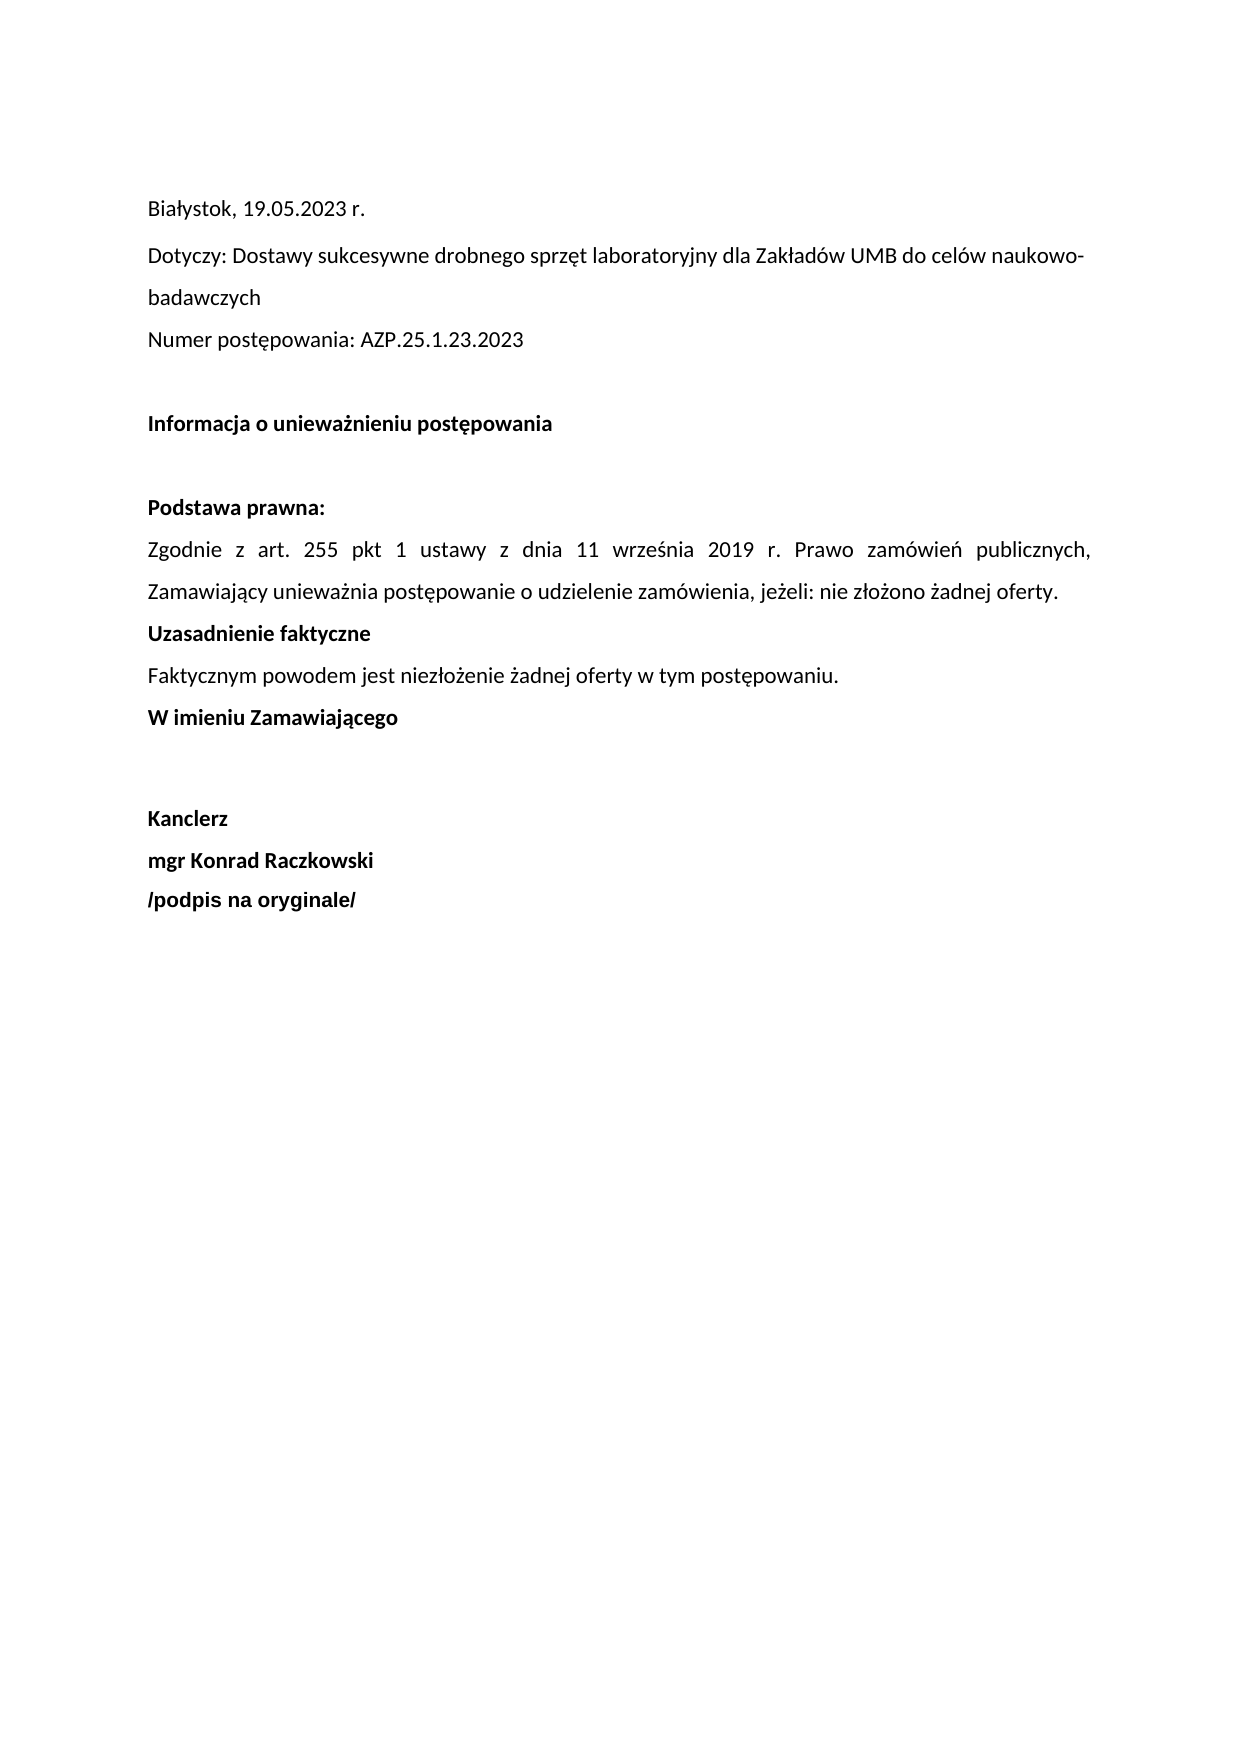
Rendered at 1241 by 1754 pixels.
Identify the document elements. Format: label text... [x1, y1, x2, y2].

list Podstawa prawna: [148, 493, 1093, 521]
text mgr Konrad Raczkowski [148, 846, 1093, 874]
text /podpis na oryginale/ [148, 888, 1093, 912]
list W imieniu Zamawiającego [148, 703, 1093, 731]
text Informacja o unieważnieniu postępowania [148, 409, 1093, 437]
text Kanclerz [148, 804, 1093, 832]
list Faktycznym powodem jest niezłożenie żadnej oferty w tym postępowaniu. [148, 661, 1093, 689]
list Zgodnie z art. 255 pkt 1 ustawy z dnia 11 września 2019 r. Prawo zamówień publicznych, Zamawiający unieważnia postępowanie o udzielenie zamówienia, jeżeli: nie złożono żadnej oferty. [148, 535, 1093, 605]
text Numer postępowania: AZP.25.1.23.2023 [148, 325, 1093, 353]
list Uzasadnienie faktyczne [148, 619, 1093, 647]
text Dotyczy: Dostawy sukcesywne drobnego sprzęt laboratoryjny dla Zakładów UMB do celów naukowo-badawczych [148, 241, 1093, 311]
text Białystok, 19.05.2023 r. [148, 194, 1093, 222]
